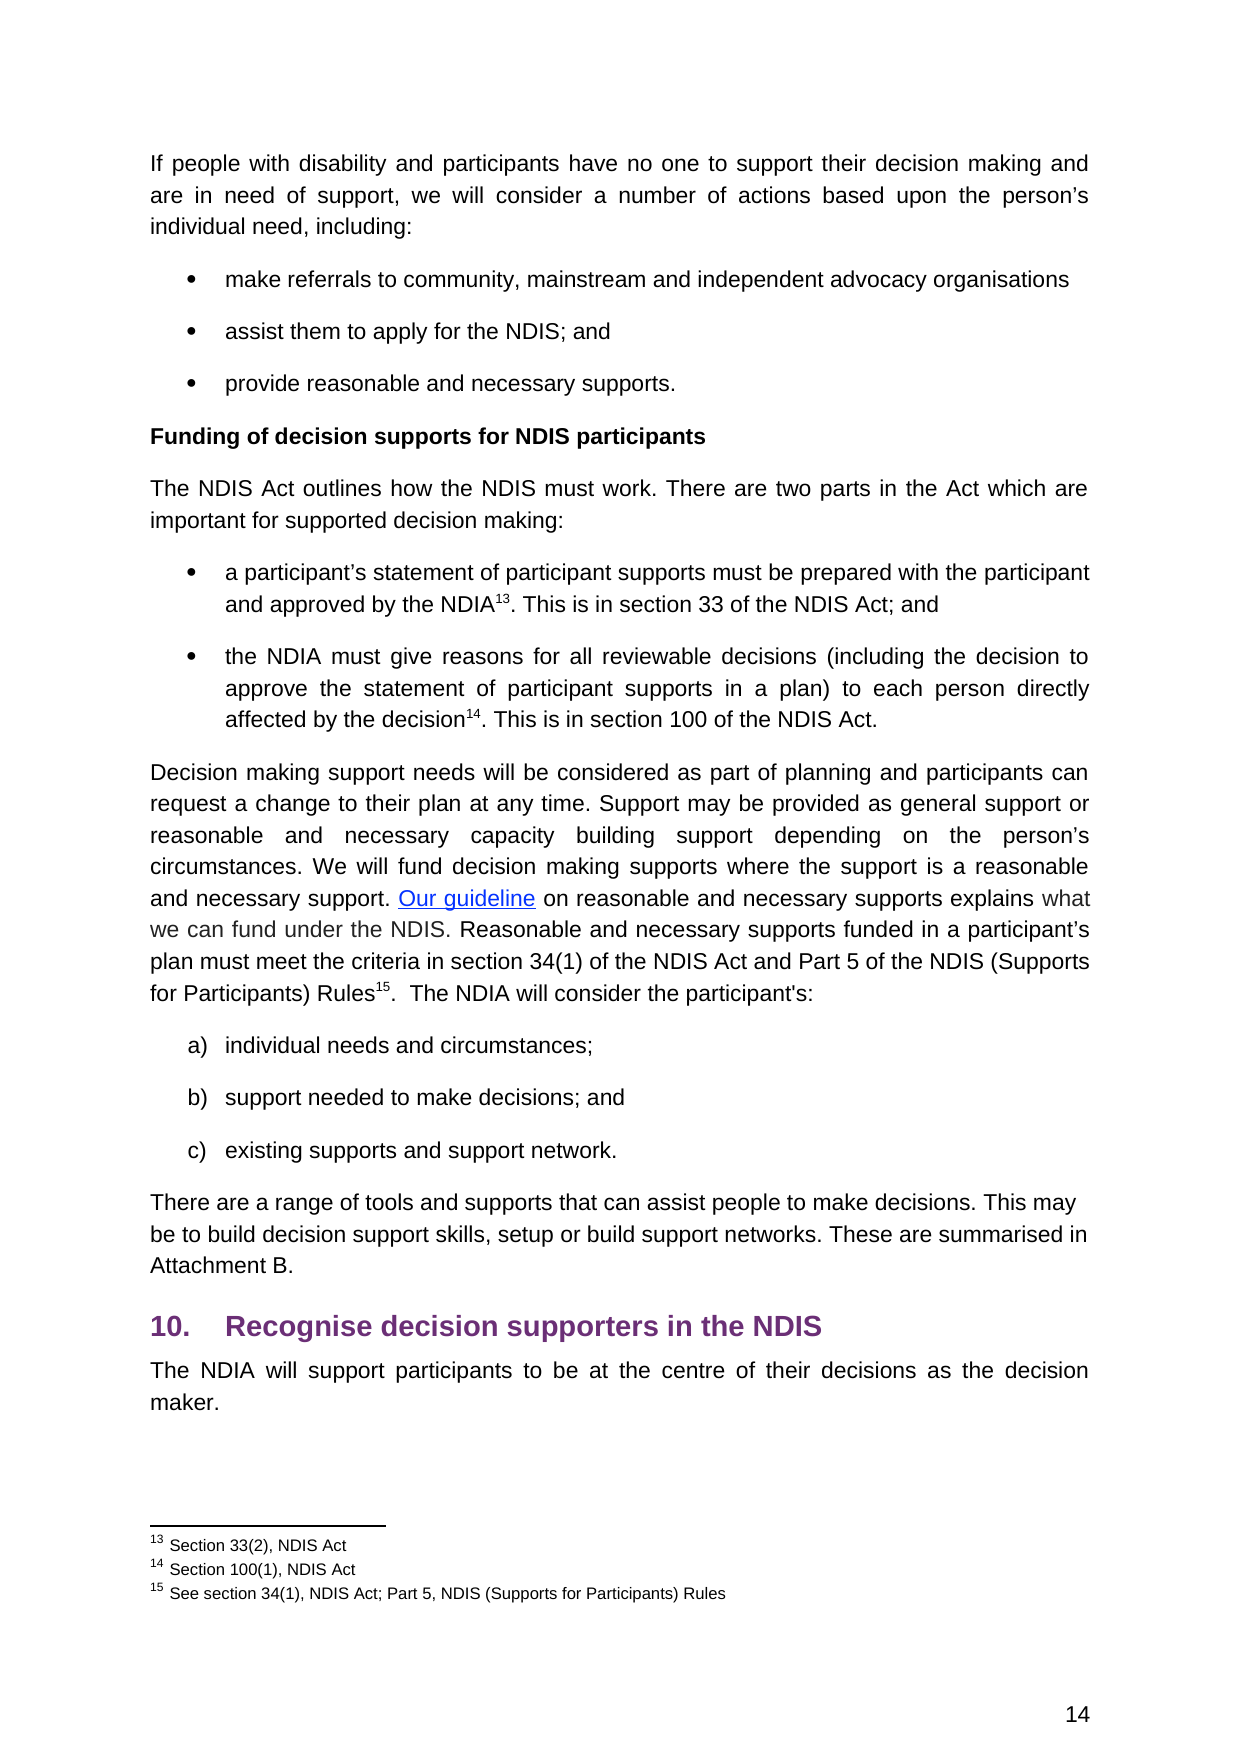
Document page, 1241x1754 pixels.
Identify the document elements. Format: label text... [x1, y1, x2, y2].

text If people with disability and participants have no one to support their decision making and are in need of support, we will consider a number of actions based upon the person’s individual need, including: [150, 150, 1090, 239]
list assist them to apply for the NDIS; and [187, 318, 1090, 344]
list the NDIA must give reasons for all reviewable decisions (including the decision to approve the statement of participant supports in a plan) to each person directly affected by the decision. This is in section 100 of the NDIS Act. [187, 643, 1090, 732]
list support needed to make decisions; and [187, 1084, 1090, 1111]
list individual needs and circumstances; [187, 1032, 1090, 1058]
text The NDIA will support participants to be at the centre of their decisions as the decision maker. [150, 1357, 1090, 1415]
list existing supports and support network. [187, 1137, 1090, 1163]
list There are a range of tools and supports that can assist people to make decisions. This may be to build decision support skills, setup or build support networks. These are summarised in Attachment B. [150, 1189, 1090, 1278]
text Decision making support needs will be considered as part of planning and participants can request a change to their plan at any time. Support may be provided as general support or reasonable and necessary capacity building support depending on the person’s circumstances. We will fund decision making supports where the support is a reasonable and necessary support. Our guideline on reasonable and necessary supports explains what we can fund under the NDIS. Reasonable and necessary supports funded in a participant’s plan must meet the criteria in section 34(1) of the NDIS Act and Part 5 of the NDIS (Supports for Participants) Rules. The NDIA will consider the participant's: [150, 758, 1090, 1006]
text Funding of decision supports for NDIS participants [150, 423, 1090, 449]
text Recognise decision supporters in the NDIS [150, 1309, 1090, 1342]
list provide reasonable and necessary supports. [187, 370, 1090, 397]
list a participant’s statement of participant supports must be prepared with the participant and approved by the NDIA. This is in section 33 of the NDIS Act; and [187, 559, 1090, 617]
text The NDIS Act outlines how the NDIS must work. There are two parts in the Act which are important for supported decision making: [150, 475, 1090, 533]
list make referrals to community, mainstream and independent advocacy organisations [187, 266, 1090, 292]
